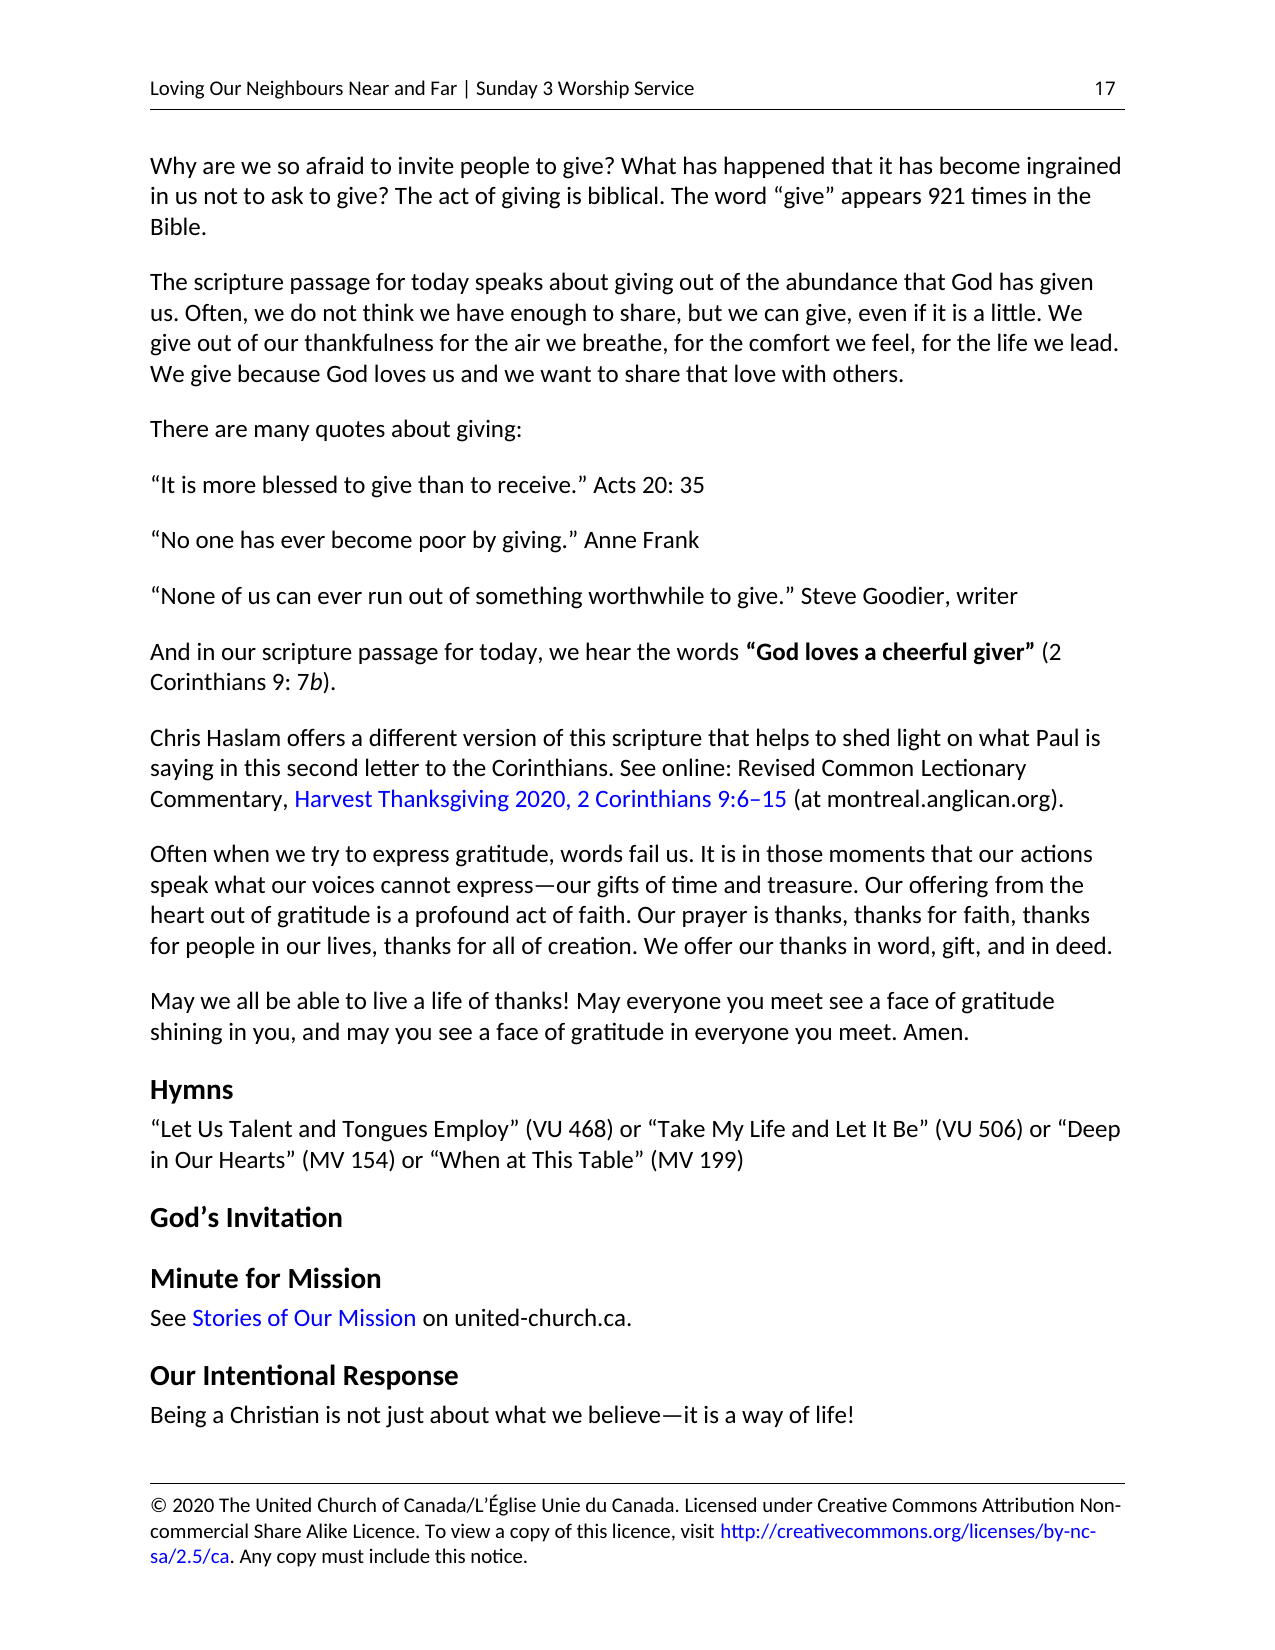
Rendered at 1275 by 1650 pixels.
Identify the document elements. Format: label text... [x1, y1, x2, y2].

subtitle Our Intentional Response [150, 1357, 1125, 1393]
text Being a Christian is not just about what we believe—it is a way of life! [150, 1399, 1125, 1430]
text There are many quotes about giving: [150, 414, 1125, 444]
text Often when we try to express gratitude, words fail us. It is in those moments that our actions speak what our voices cannot express—our gifts of time and treasure. Our offering from the heart out of gratitude is a profound act of faith. Our prayer is thanks, thanks for faith, thanks for people in our lives, thanks for all of creation. We offer our thanks in word, gift, and in deed. [150, 838, 1125, 960]
text “None of us can ever run out of something worthwhile to give.” Steve Goodier, writer [150, 580, 1125, 611]
subtitle Hymns [150, 1071, 1125, 1107]
text Why are we so afraid to invite people to give? What has happened that it has become ingrained in us not to ask to give? The act of giving is biblical. The word “give” appears 921 times in the Bible. [150, 150, 1125, 242]
subtitle God’s Invitation [150, 1199, 1125, 1235]
text Chris Haslam offers a different version of this scripture that helps to shed light on what Paul is saying in this second letter to the Corinthians. See online: Revised Common Lectionary Commentary, Harvest Thanksgiving 2020, 2 Corinthians 9:6–15 (at montreal.anglican.org). [150, 722, 1125, 813]
text “No one has ever become poor by giving.” Anne Frank [150, 525, 1125, 555]
text See Stories of Our Mission on united-church.ca. [150, 1302, 1125, 1332]
text And in our scripture passage for today, we hear the words “God loves a cheerful giver” (2 Corinthians 9: 7b). [150, 636, 1125, 697]
subtitle Minute for Mission [150, 1260, 1125, 1296]
text “It is more blessed to give than to receive.” Acts 20: 35 [150, 469, 1125, 500]
text “Let Us Talent and Tongues Employ” (VU 468) or “Take My Life and Let It Be” (VU 506) or “Deep in Our Hearts” (MV 154) or “When at This Table” (MV 199) [150, 1113, 1125, 1174]
text The scripture passage for today speaks about giving out of the abundance that God has given us. Often, we do not think we have enough to share, but we can give, even if it is a little. We give out of our thankfulness for the air we breathe, for the comfort we feel, for the life we lead. We give because God loves us and we want to share that love with others. [150, 267, 1125, 389]
text May we all be able to live a life of thanks! May everyone you meet see a face of gratitude shining in you, and may you see a face of gratitude in everyone you meet. Amen. [150, 985, 1125, 1046]
